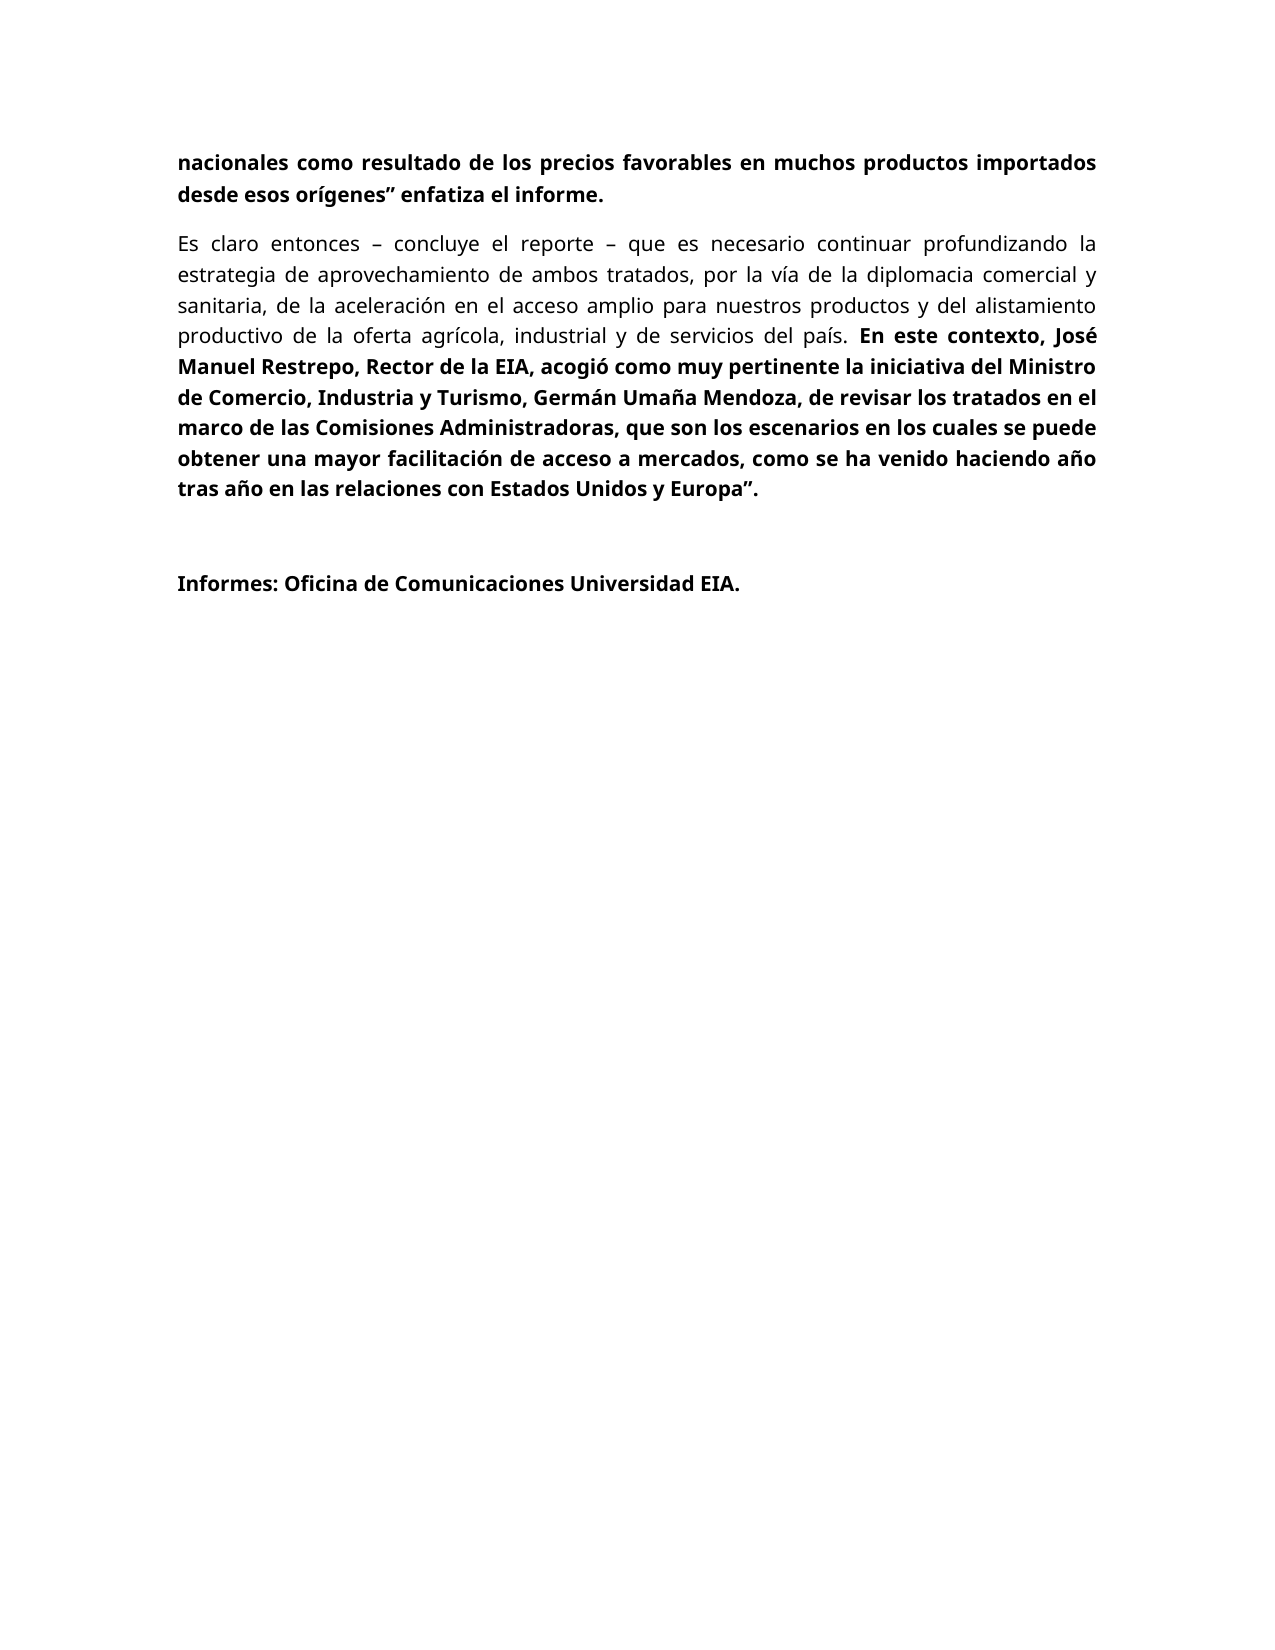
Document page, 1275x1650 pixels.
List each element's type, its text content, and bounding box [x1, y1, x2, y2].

text Informes: Oficina de Comunicaciones Universidad EIA. [177, 569, 1098, 597]
text Es claro entonces – concluye el reporte – que es necesario continuar profundizando la estrategia de aprovechamiento de ambos tratados, por la vía de la diplomacia comercial y sanitaria, de la aceleración en el acceso amplio para nuestros productos y del alistamiento productivo de la oferta agrícola, industrial y de servicios del país. En este contexto, José Manuel Restrepo, Rector de la EIA, acogió como muy pertinente la iniciativa del Ministro de Comercio, Industria y Turismo, Germán Umaña Mendoza, de revisar los tratados en el marco de las Comisiones Administradoras, que son los escenarios en los cuales se puede obtener una mayor facilitación de acceso a mercados, como se ha venido haciendo año tras año en las relaciones con Estados Unidos y Europa”. [177, 229, 1098, 503]
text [177, 148, 1098, 209]
